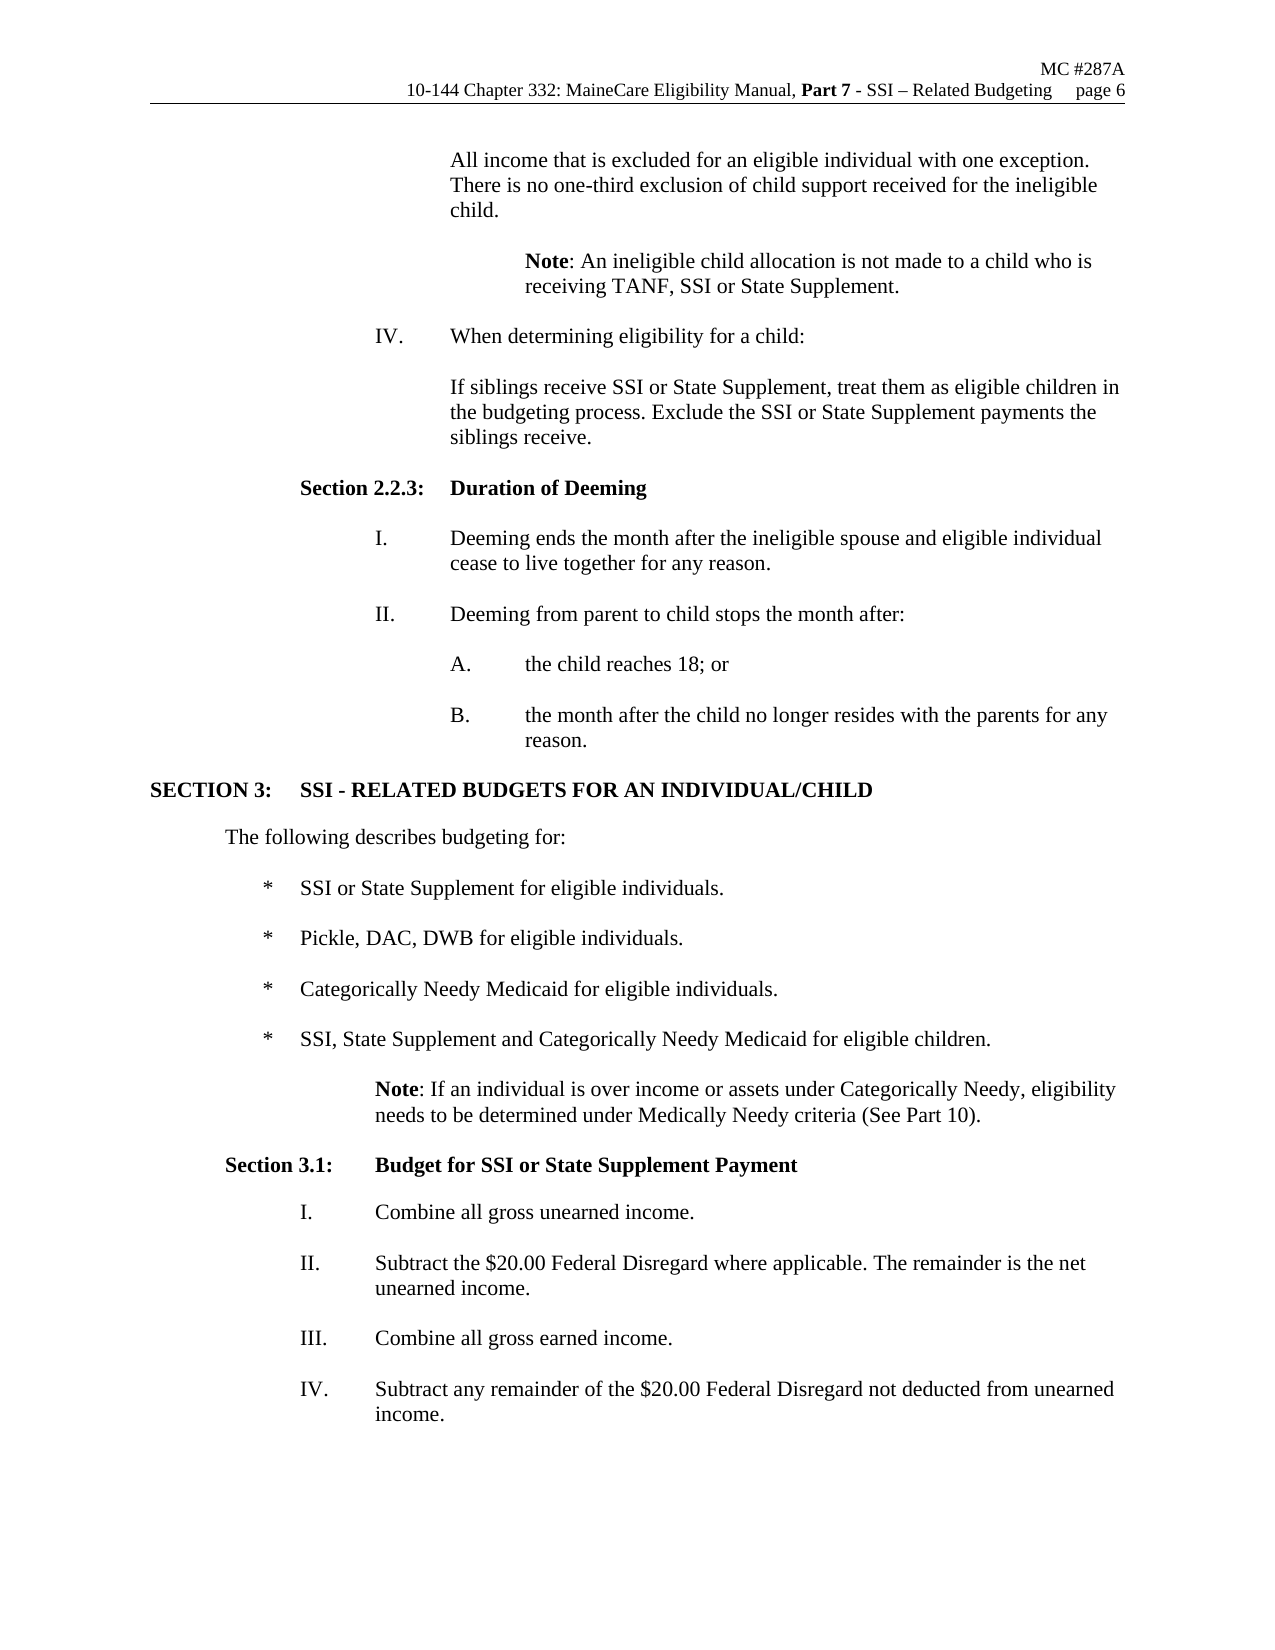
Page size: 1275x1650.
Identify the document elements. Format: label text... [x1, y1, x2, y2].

text IV. Subtract any remainder of the $20.00 Federal Disregard not deducted from unearned income. [300, 1376, 1125, 1426]
text SECTION 3: SSI - RELATED BUDGETS FOR AN INDIVIDUAL/CHILD [150, 777, 1125, 802]
text B. the month after the child no longer resides with the parents for any reason. [450, 702, 1125, 752]
text * SSI, State Supplement and Categorically Needy Medicaid for eligible children. [262, 1026, 1125, 1051]
text * Pickle, DAC, DWB for eligible individuals. [262, 925, 1125, 950]
text II. Deeming from parent to child stops the month after: [375, 601, 1125, 626]
text I. Combine all gross unearned income. [300, 1199, 1125, 1224]
text * SSI or State Supplement for eligible individuals. [262, 875, 1125, 900]
text IV. When determining eligibility for a child: [375, 323, 1125, 349]
text A. the child reaches 18; or [450, 651, 1125, 676]
text III. Combine all gross earned income. [300, 1325, 1125, 1350]
text If siblings receive SSI or State Supplement, treat them as eligible children in the budgeting process. Exclude the SSI or State Supplement payments the siblings receive. [450, 374, 1125, 449]
text Section 3.1: Budget for SSI or State Supplement Payment [225, 1152, 1125, 1177]
text Section 2.2.3: Duration of Deeming [300, 475, 1125, 500]
text II. Subtract the $20.00 Federal Disregard where applicable. The remainder is the net unearned income. [300, 1249, 1125, 1300]
text All income that is excluded for an eligible individual with one exception. There is no one-third exclusion of child support received for the ineligible child. [450, 147, 1125, 223]
text The following describes budgeting for: [225, 824, 1125, 849]
text Note: If an individual is over income or assets under Categorically Needy, eligibility needs to be determined under Medically Needy criteria (See Part 10). [375, 1076, 1125, 1127]
text I. Deeming ends the month after the ineligible spouse and eligible individual cease to live together for any reason. [375, 525, 1125, 576]
text Note: An ineligible child allocation is not made to a child who is receiving TANF, SSI or State Supplement. [525, 248, 1125, 298]
text * Categorically Needy Medicaid for eligible individuals. [262, 976, 1125, 1001]
